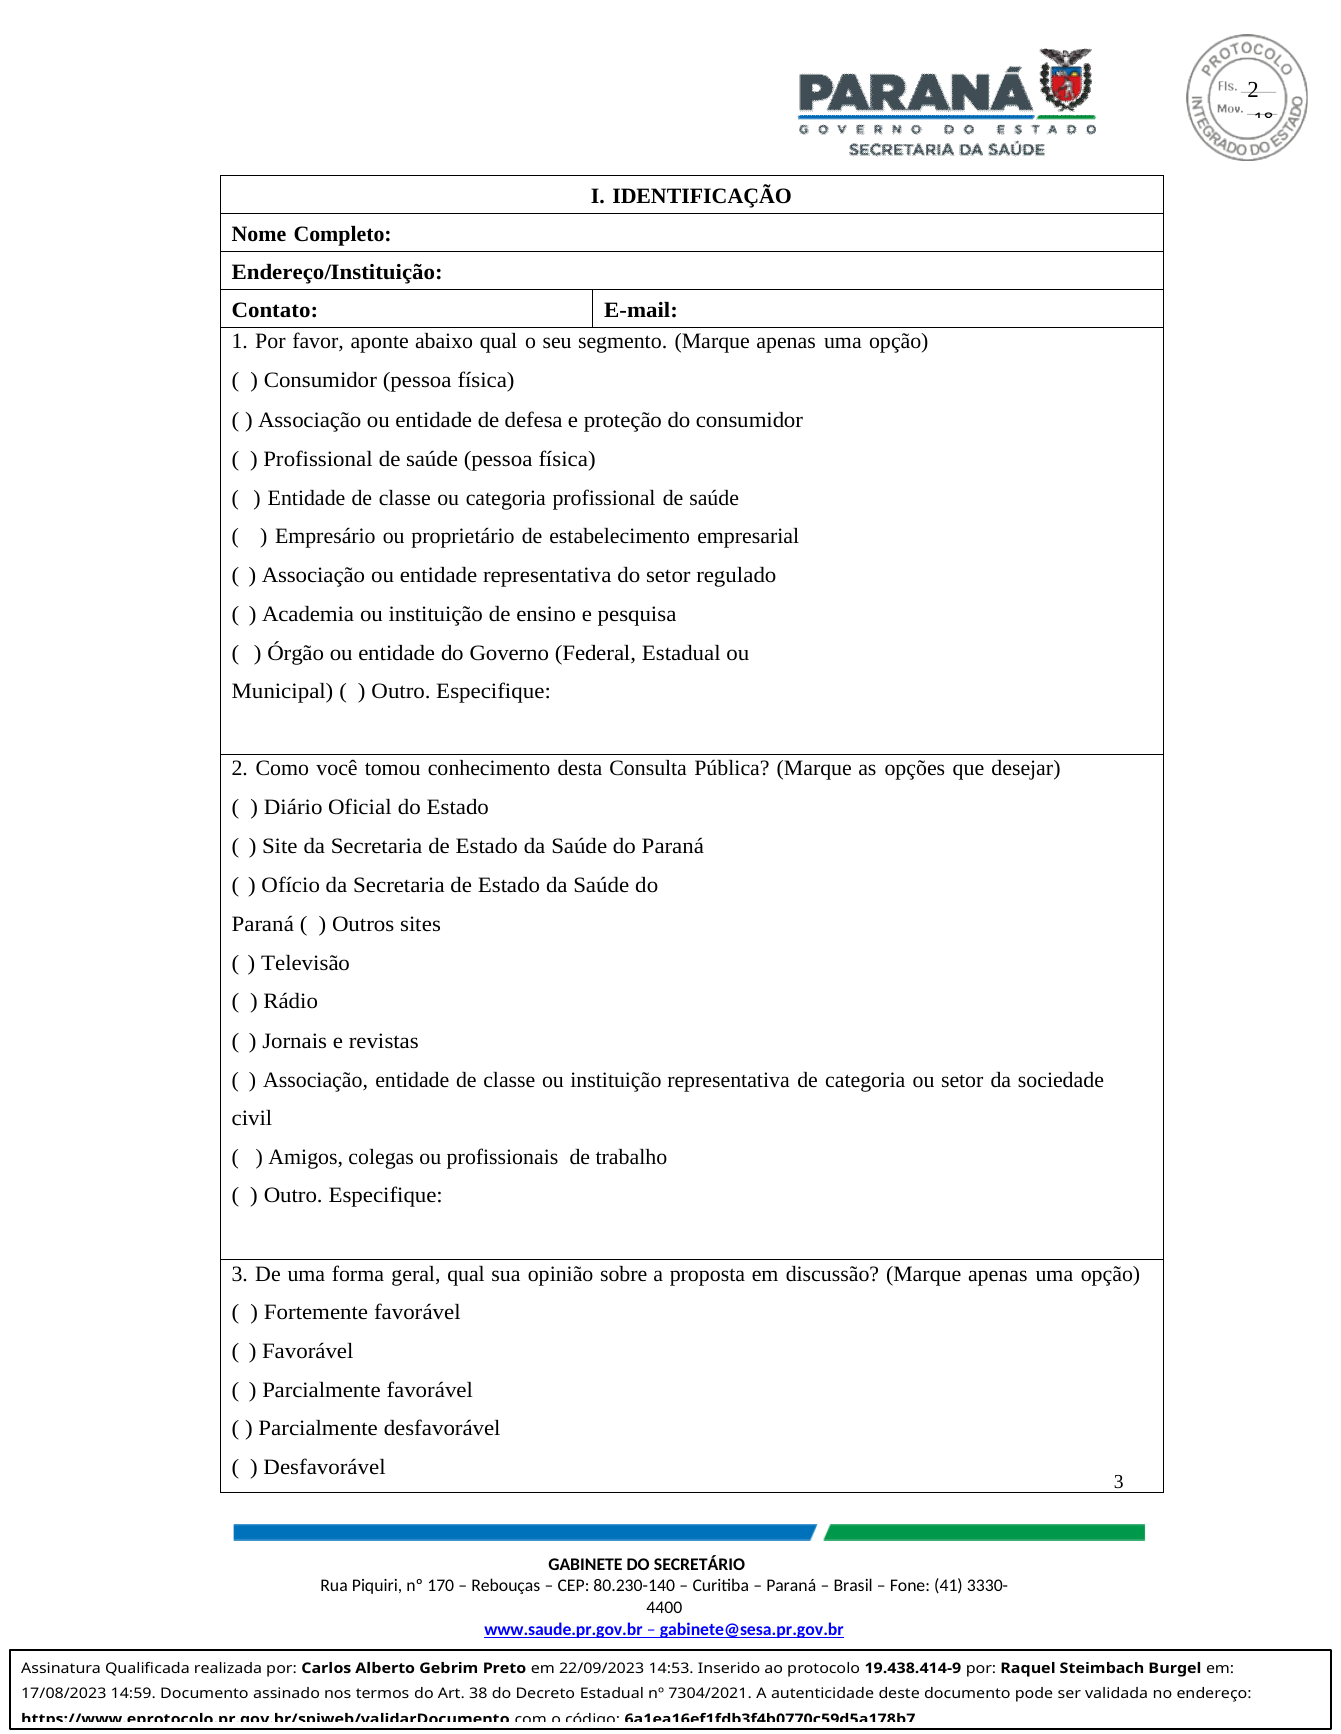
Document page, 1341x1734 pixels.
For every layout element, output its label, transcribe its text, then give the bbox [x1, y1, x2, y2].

picture [792, 45, 1105, 158]
table_cell 1. Por favor, aponte abaixo qual o seu segmento. (Marque apenas uma opção) ( ) Consumidor (pessoa física) ( ) Associação ou entidade de defesa e proteção do consumidor ( ) Profissional de saúde (pessoa física) ( ) Entidade de classe ou categoria profissional de saúde ( ) Empresário ou proprietário de estabelecimento empresarial ( ) Associação ou entidade representativa do setor regulado ( ) Academia ou instituição de ensino e pesquisa ( ) Órgão ou entidade do Governo (Federal, Estadual ou Municipal) ( ) Outro. Especifique: [221, 328, 1163, 754]
table_cell 2. Como você tomou conhecimento desta Consulta Pública? (Marque as opções que desejar) ( ) Diário Oficial do Estado ( ) Site da Secretaria de Estado da Saúde do Paraná ( ) Ofício da Secretaria de Estado da Saúde do Paraná ( ) Outros sites ( ) Televisão ( ) Rádio ( ) Jornais e revistas ( ) Associação, entidade de classe ou instituição representativa de categoria ou setor da sociedade civil ( ) Amigos, colegas ou profissionais de trabalho ( ) Outro. Especifique: [221, 755, 1163, 1259]
table_header I. IDENTIFICAÇÃO [221, 176, 1163, 213]
text www.saude.pr.gov.br – gabinete@sesa.pr.gov.br [327, 1618, 1001, 1639]
table_cell E-mail: [593, 290, 1163, 327]
table_cell Endereço/Instituição: [221, 252, 1163, 289]
table_cell Contato: [221, 290, 592, 327]
text GABINETE DO SECRETÁRIO [269, 1541, 1023, 1574]
table_cell Nome Completo: [221, 214, 1163, 251]
text Rua Piquiri, nº 170 – Rebouças – CEP: 80.230-140 – Curitiba – Paraná – Brasil – Fone: (41) 3330-4400 [305, 1574, 1023, 1617]
table_cell 3. De uma forma geral, qual sua opinião sobre a proposta em discussão? (Marque apenas uma opção) ( ) Fortemente favorável ( ) Favorável ( ) Parcialmente favorável ( ) Parcialmente desfavorável ( ) Desfavorável 3 [221, 1260, 1163, 1492]
picture [1186, 34, 1308, 161]
picture [233, 1524, 1146, 1541]
